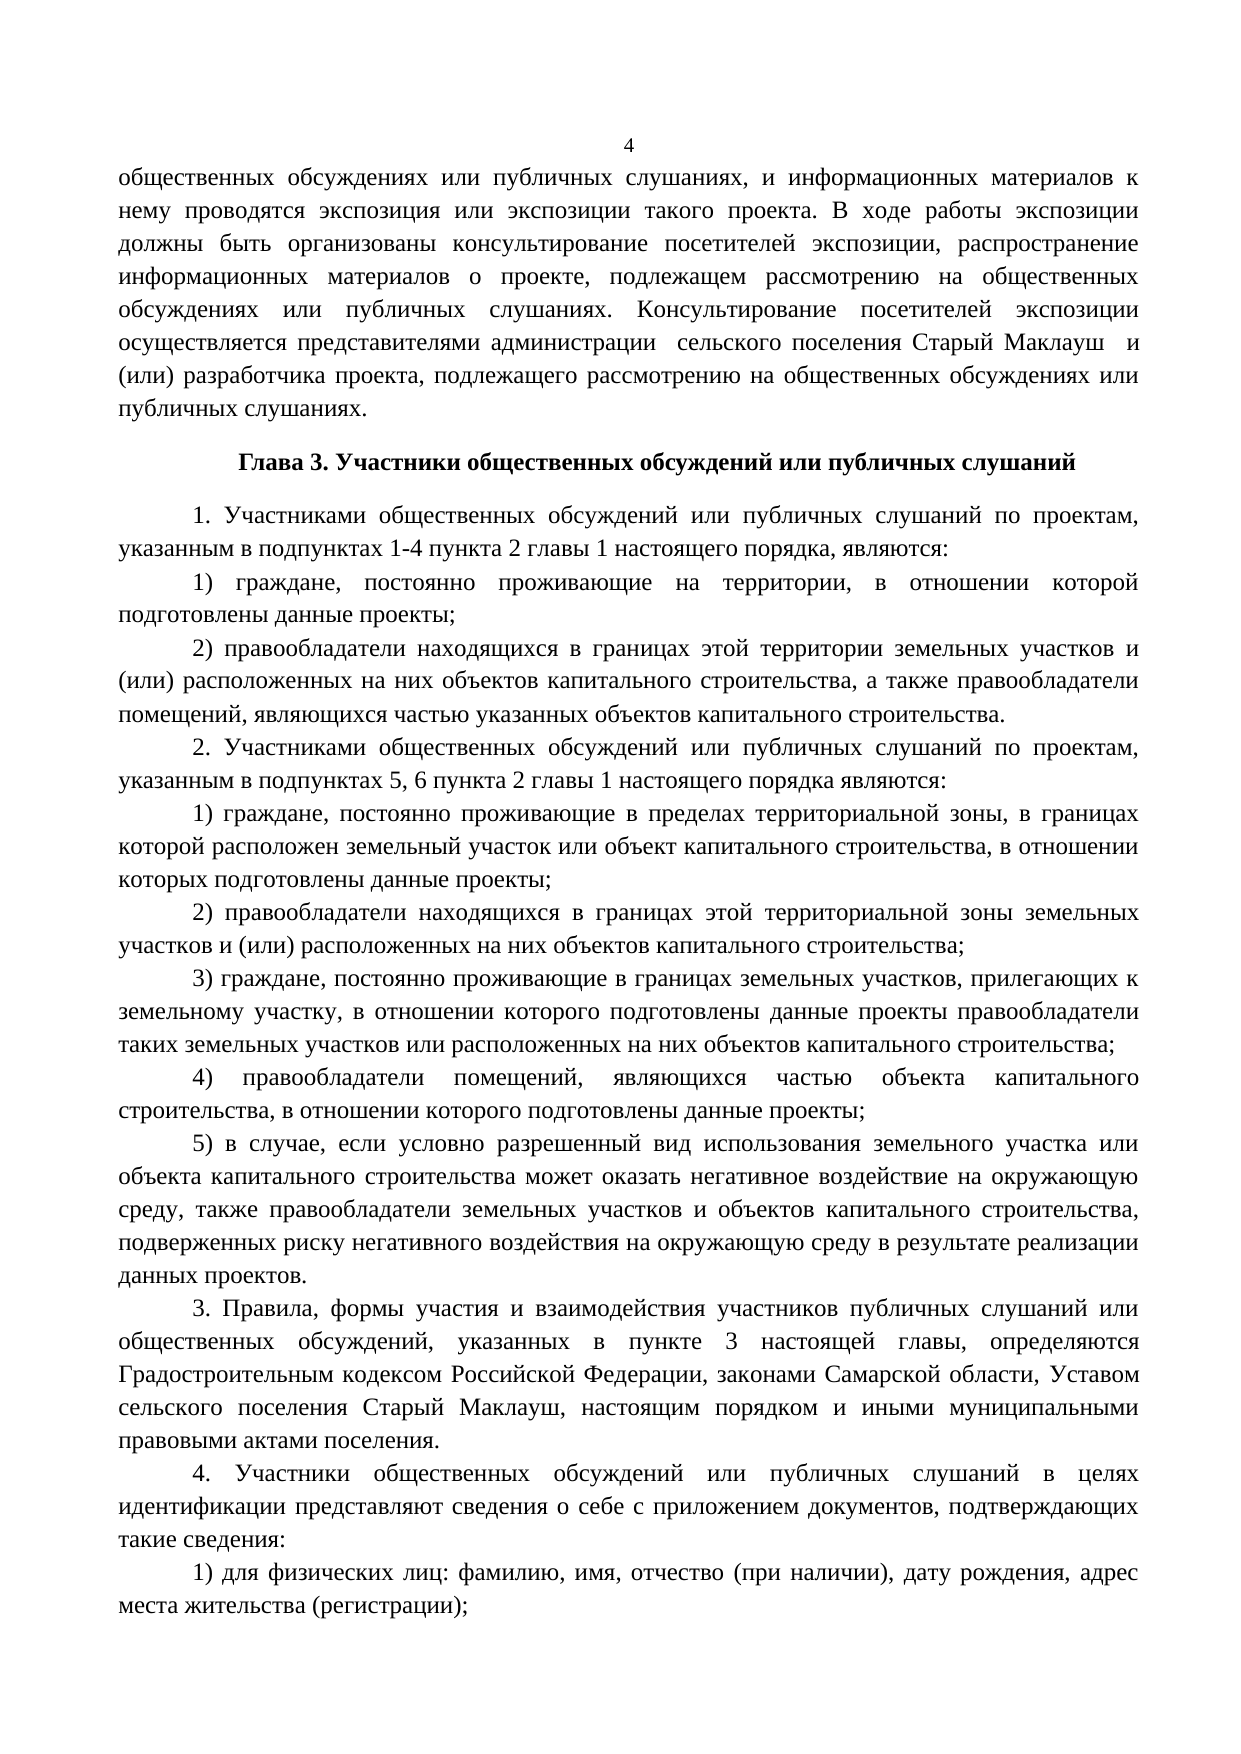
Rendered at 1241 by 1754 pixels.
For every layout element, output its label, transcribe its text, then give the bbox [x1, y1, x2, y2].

text 1) граждане, постоянно проживающие в пределах территориальной зоны, в границах которой расположен земельный участок или объект капитального строительства, в отношении которых подготовлены данные проекты; [118, 798, 1140, 892]
text 2) правообладатели находящихся в границах этой территории земельных участков и (или) расположенных на них объектов капитального строительства, а также правообладатели помещений, являющихся частью указанных объектов капитального строительства. [118, 633, 1140, 727]
text 1) для физических лиц: фамилию, имя, отчество (при наличии), дату рождения, адрес места жительства (регистрации); [118, 1557, 1140, 1619]
subtitle Глава 3. Участники общественных обсуждений или публичных слушаний [118, 447, 1140, 475]
text 2. Участниками общественных обсуждений или публичных слушаний по проектам, указанным в подпунктах 5, 6 пункта 2 главы 1 настоящего порядка являются: [118, 732, 1140, 793]
text 2) правообладатели находящихся в границах этой территориальной зоны земельных участков и (или) расположенных на них объектов капитального строительства; [118, 897, 1140, 958]
text 3. Правила, формы участия и взаимодействия участников публичных слушаний или общественных обсуждений, указанных в пункте 3 настоящей главы, определяются Градостроительным кодексом Российской Федерации, законами Самарской области, Уставом сельского поселения Старый Маклауш, настоящим порядком и иными муниципальными правовыми актами поселения. [118, 1293, 1140, 1454]
text 5) в случае, если условно разрешенный вид использования земельного участка или объекта капитального строительства может оказать негативное воздействие на окружающую среду, также правообладатели земельных участков и объектов капитального строительства, подверженных риску негативного воздействия на окружающую среду в результате реализации данных проектов. [118, 1128, 1140, 1289]
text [118, 162, 1140, 422]
text 1) граждане, постоянно проживающие на территории, в отношении которой подготовлены данные проекты; [118, 567, 1140, 628]
text 3) граждане, постоянно проживающие в границах земельных участков, прилегающих к земельному участку, в отношении которого подготовлены данные проекты правообладатели таких земельных участков или расположенных на них объектов капитального строительства; [118, 963, 1140, 1058]
text 4) правообладатели помещений, являющихся частью объекта капитального строительства, в отношении которого подготовлены данные проекты; [118, 1062, 1140, 1124]
text 1. Участниками общественных обсуждений или публичных слушаний по проектам, указанным в подпунктах 1-4 пункта 2 главы 1 настоящего порядка, являются: [118, 501, 1140, 562]
text 4. Участники общественных обсуждений или публичных слушаний в целях идентификации представляют сведения о себе с приложением документов, подтверждающих такие сведения: [118, 1458, 1140, 1553]
